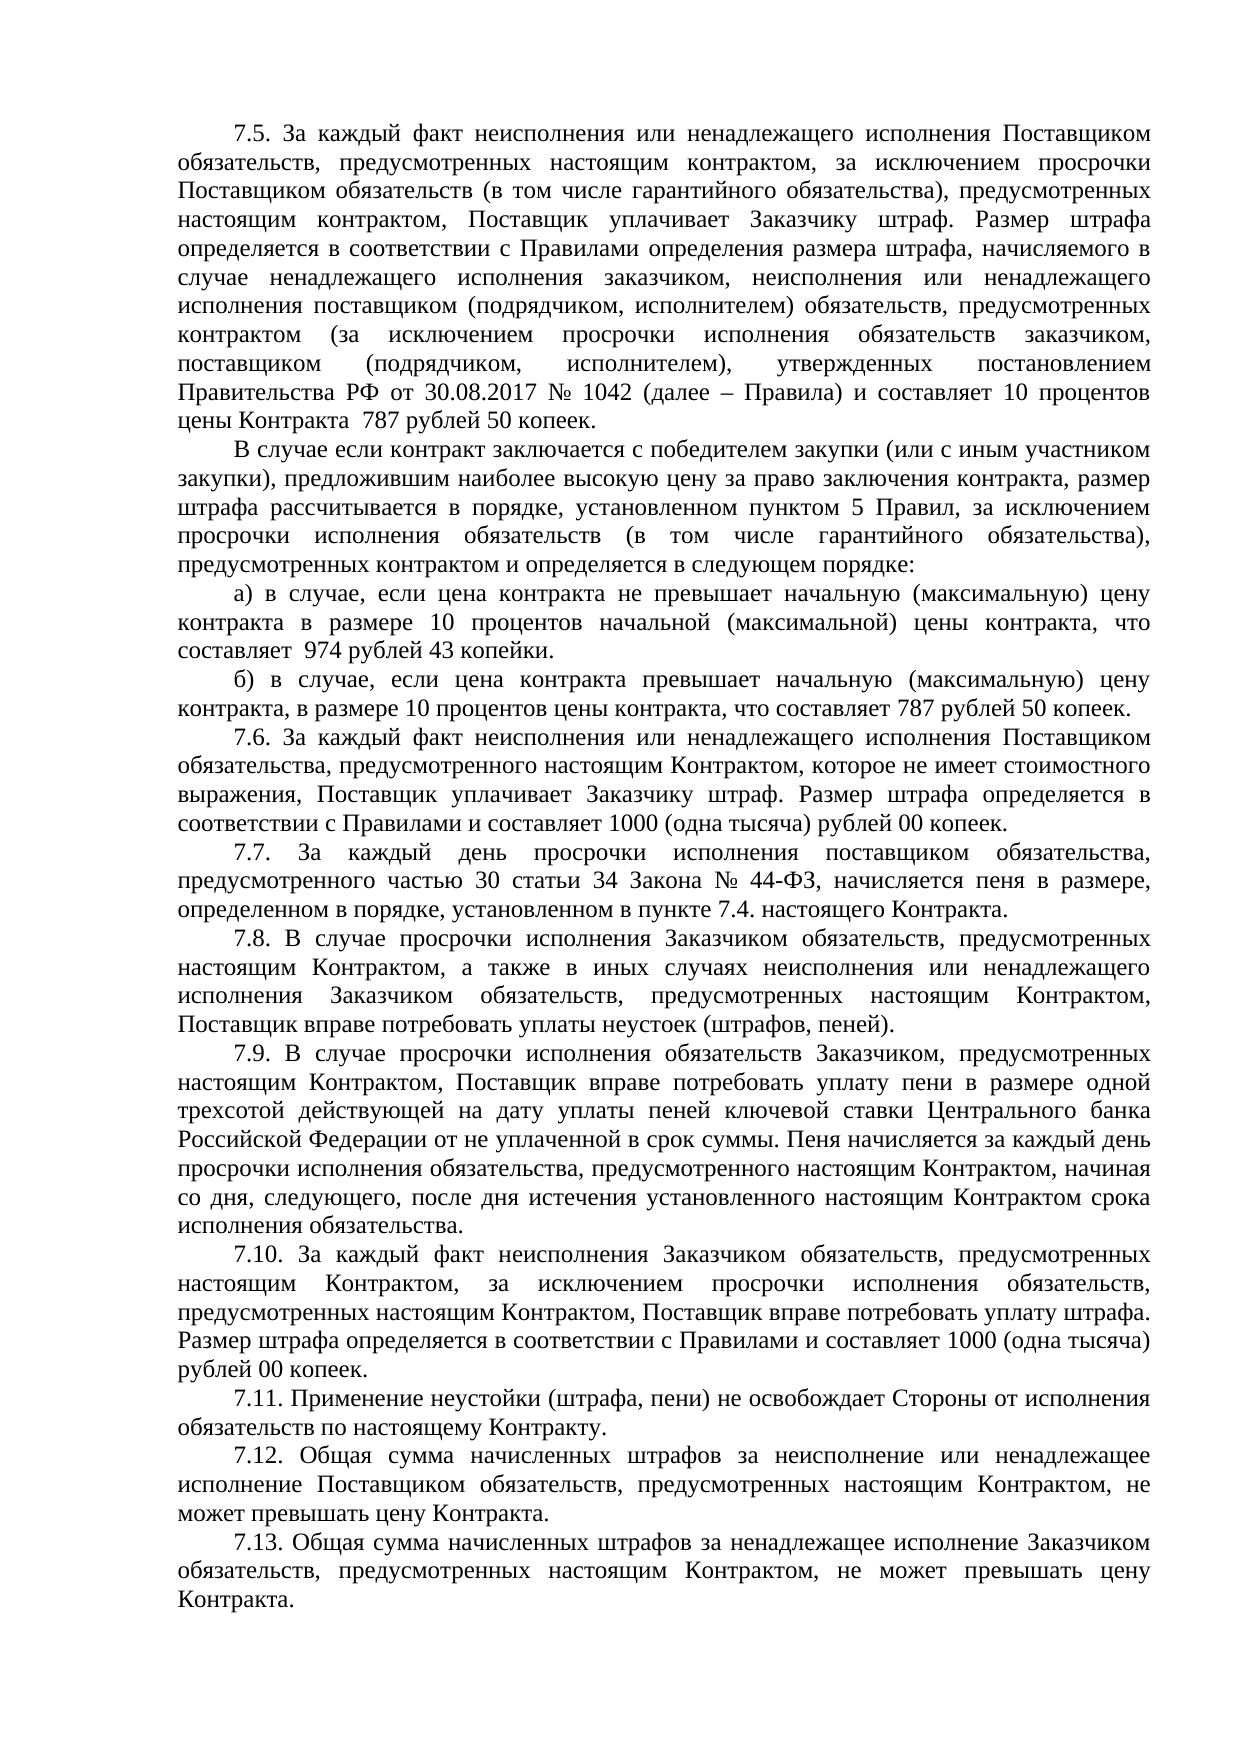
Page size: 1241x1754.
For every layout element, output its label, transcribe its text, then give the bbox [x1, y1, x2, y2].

text 7.12. Общая сумма начисленных штрафов за неисполнение или ненадлежащее исполнение Поставщиком обязательств, предусмотренных настоящим Контрактом, не может превышать цену Контракта. [177, 1441, 1152, 1527]
text 7.6. За каждый факт неисполнения или ненадлежащего исполнения Поставщиком обязательства, предусмотренного настоящим Контрактом, которое не имеет стоимостного выражения, Поставщик уплачивает Заказчику штраф. Размер штрафа определяется в соответствии с Правилами и составляет 1000 (одна тысяча) рублей 00 копеек. [177, 722, 1152, 837]
text 7.8. В случае просрочки исполнения Заказчиком обязательств, предусмотренных настоящим Контрактом, а также в иных случаях неисполнения или ненадлежащего исполнения Заказчиком обязательств, предусмотренных настоящим Контрактом, Поставщик вправе потребовать уплаты неустоек (штрафов, пеней). [177, 923, 1152, 1038]
text 7.7. За каждый день просрочки исполнения поставщиком обязательства, предусмотренного частью 30 статьи 34 Закона № 44-ФЗ, начисляется пеня в размере, определенном в порядке, установленном в пункте 7.4. настоящего Контракта. [177, 837, 1152, 923]
text 7.10. За каждый факт неисполнения Заказчиком обязательств, предусмотренных настоящим Контрактом, за исключением просрочки исполнения обязательств, предусмотренных настоящим Контрактом, Поставщик вправе потребовать уплату штрафа. Размер штрафа определяется в соответствии с Правилами и составляет 1000 (одна тысяча) рублей 00 копеек. [177, 1239, 1152, 1383]
text 7.9. В случае просрочки исполнения обязательств Заказчиком, предусмотренных настоящим Контрактом, Поставщик вправе потребовать уплату пени в размере одной трехсотой действующей на дату уплаты пеней ключевой ставки Центрального банка Российской Федерации от не уплаченной в срок суммы. Пеня начисляется за каждый день просрочки исполнения обязательства, предусмотренного настоящим Контрактом, начиная со дня, следующего, после дня истечения установленного настоящим Контрактом срока исполнения обязательства. [177, 1038, 1152, 1239]
text 7.13. Общая сумма начисленных штрафов за ненадлежащее исполнение Заказчиком обязательств, предусмотренных настоящим Контрактом, не может превышать цену Контракта. [177, 1527, 1152, 1613]
text 7.5. За каждый факт неисполнения или ненадлежащего исполнения Поставщиком обязательств, предусмотренных настоящим контрактом, за исключением просрочки Поставщиком обязательств (в том числе гарантийного обязательства), предусмотренных настоящим контрактом, Поставщик уплачивает Заказчику штраф. Размер штрафа определяется в соответствии с Правилами определения размера штрафа, начисляемого в случае ненадлежащего исполнения заказчиком, неисполнения или ненадлежащего исполнения поставщиком (подрядчиком, исполнителем) обязательств, предусмотренных контрактом (за исключением просрочки исполнения обязательств заказчиком, поставщиком (подрядчиком, исполнителем), утвержденных постановлением Правительства РФ от 30.08.2017 № 1042 (далее – Правила) и составляет 10 процентов цены Контракта 787 рублей 50 копеек. [177, 118, 1152, 434]
text 7.11. Применение неустойки (штрафа, пени) не освобождает Стороны от исполнения обязательств по настоящему Контракту. [177, 1383, 1152, 1441]
text а) в случае, если цена контракта не превышает начальную (максимальную) цену контракта в размере 10 процентов начальной (максимальной) цены контракта, что составляет 974 рублей 43 копейки. [177, 578, 1152, 664]
text б) в случае, если цена контракта превышает начальную (максимальную) цену контракта, в размере 10 процентов цены контракта, что составляет 787 рублей 50 копеек. [177, 664, 1152, 722]
text В случае если контракт заключается с победителем закупки (или с иным участником закупки), предложившим наиболее высокую цену за право заключения контракта, размер штрафа рассчитывается в порядке, установленном пунктом 5 Правил, за исключением просрочки исполнения обязательств (в том числе гарантийного обязательства), предусмотренных контрактом и определяется в следующем порядке: [177, 434, 1152, 578]
